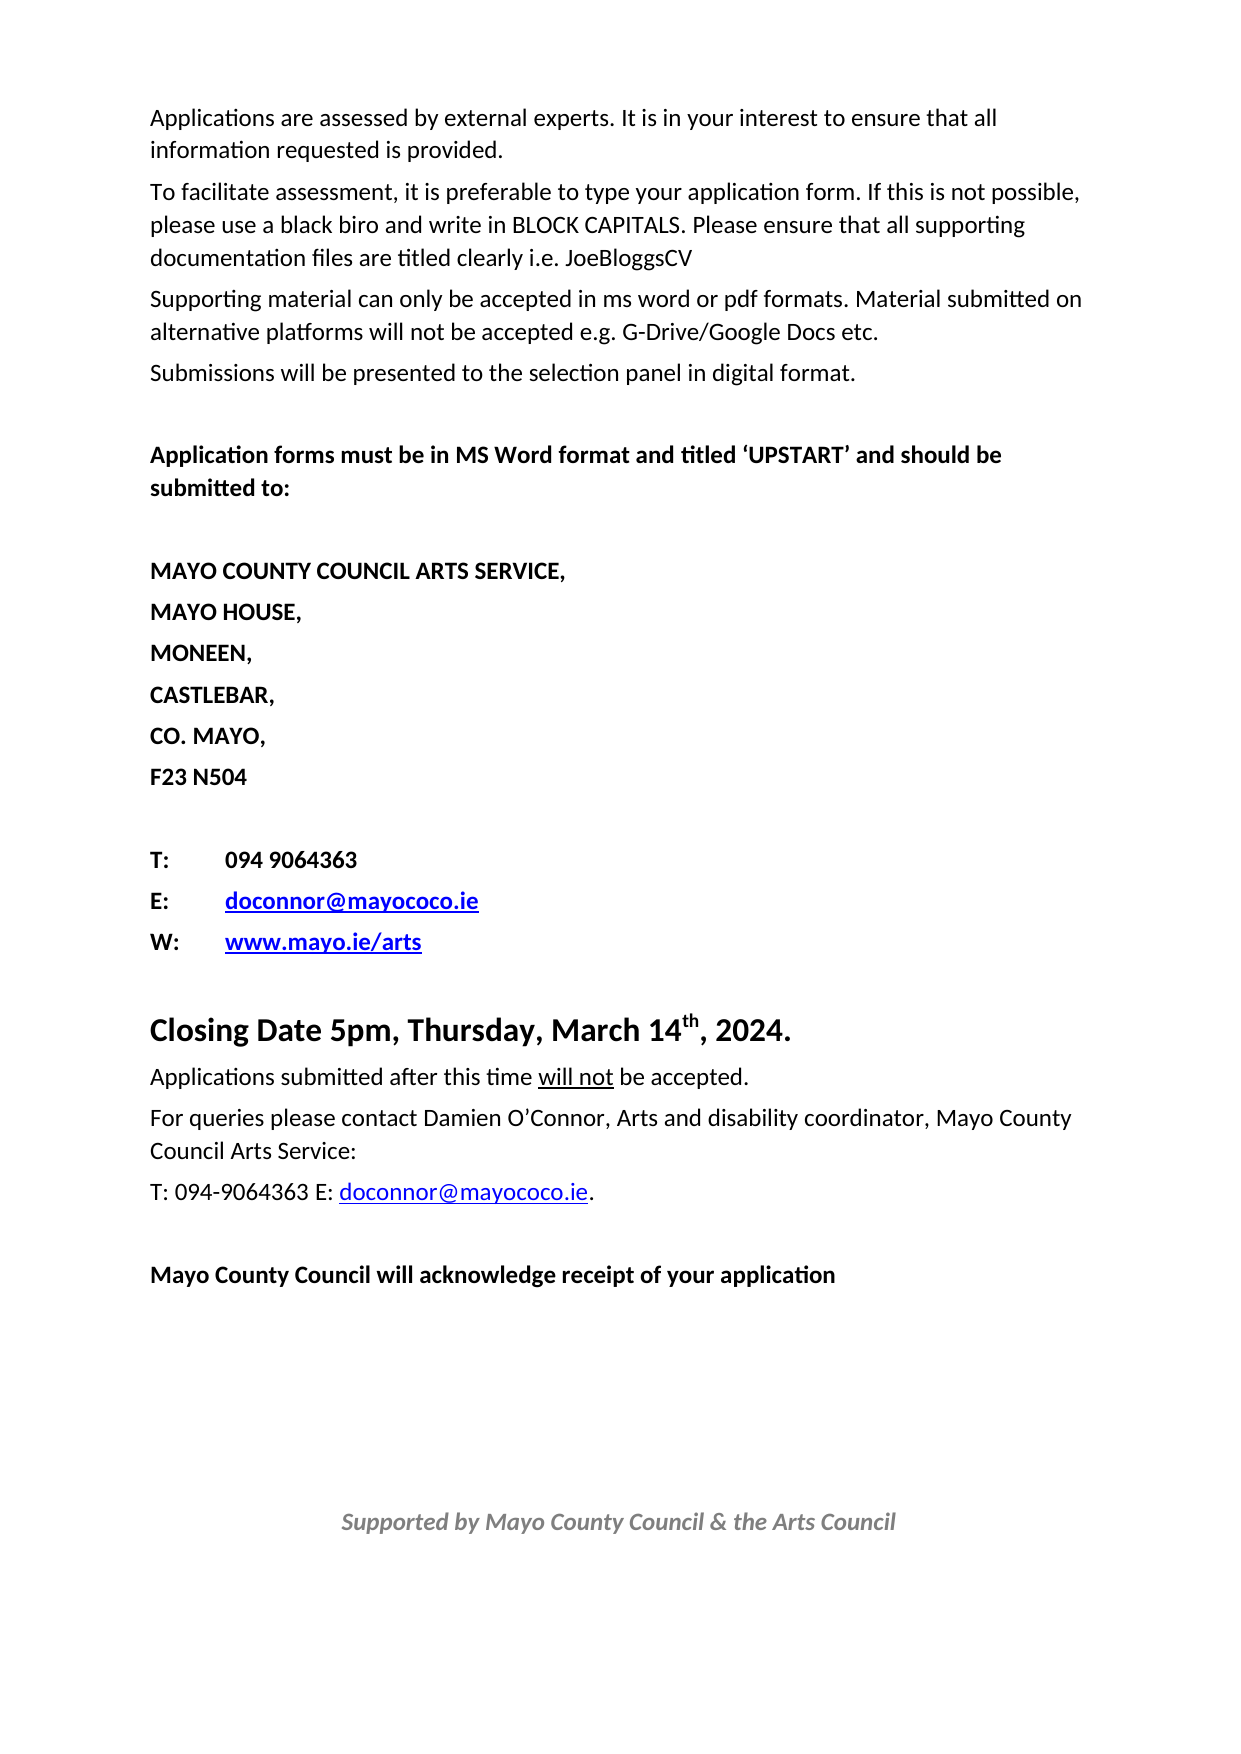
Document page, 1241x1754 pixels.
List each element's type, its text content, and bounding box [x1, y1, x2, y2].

text T: 094 9064363 [150, 844, 1090, 874]
text MONEEN, [150, 638, 1090, 668]
text CO. MAYO, [150, 720, 1090, 751]
text MAYO COUNTY COUNCIL ARTS SERVICE, [150, 555, 1090, 586]
text MAYO HOUSE, [150, 596, 1090, 627]
text Mayo County Council will acknowledge receipt of your application [150, 1259, 1090, 1289]
text For queries please contact Damien O’Connor, Arts and disability coordinator, Mayo County Council Arts Service: [150, 1102, 1090, 1166]
text Application forms must be in MS Word format and titled ‘UPSTART’ and should be submitted to: [150, 440, 1090, 503]
text To facilitate assessment, it is preferable to type your application form. If this is not possible, please use a black biro and write in BLOCK CAPITALS. Please ensure that all supporting documentation files are titled clearly i.e. JoeBloggsCV [150, 176, 1090, 272]
text E: doconnor@mayococo.ie [150, 885, 1090, 916]
text Submissions will be presented to the selection panel in digital format. [150, 357, 1090, 388]
text W: www.mayo.ie/arts [150, 926, 1090, 957]
text CASTLEBAR, [150, 679, 1090, 709]
text F23 N504 [150, 761, 1090, 792]
text Applications submitted after this time will not be accepted. [150, 1061, 1090, 1092]
text Supported by Mayo County Council & the Arts Council [150, 1507, 1090, 1537]
text Supporting material can only be accepted in ms word or pdf formats. Material submitted on alternative platforms will not be accepted e.g. G-Drive/Google Docs etc. [150, 283, 1090, 346]
text Closing Date 5pm, Thursday, March 14th, 2024. [150, 1009, 1090, 1049]
text Applications are assessed by external experts. It is in your interest to ensure that all information requested is provided. [150, 102, 1090, 165]
text T: 094-9064363 E: doconnor@mayococo.ie. [150, 1177, 1090, 1207]
